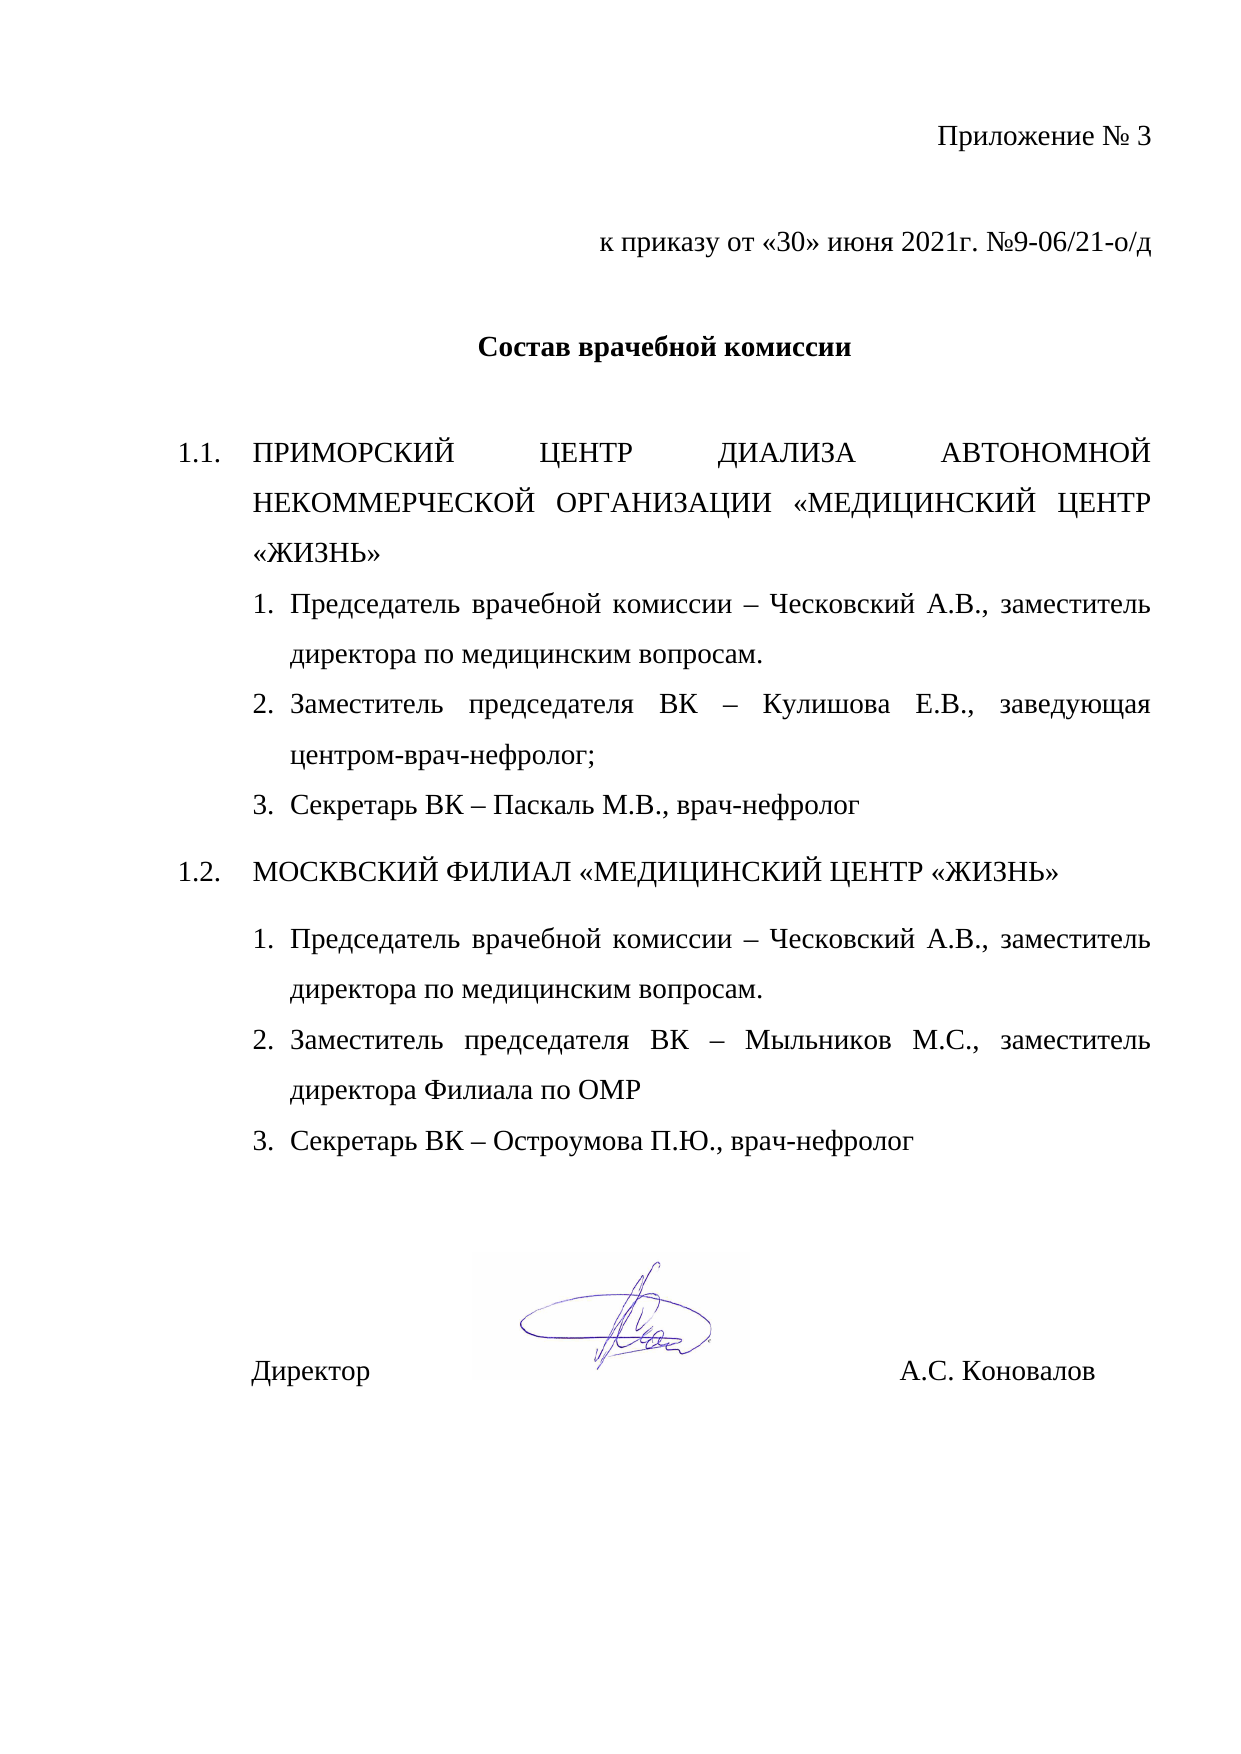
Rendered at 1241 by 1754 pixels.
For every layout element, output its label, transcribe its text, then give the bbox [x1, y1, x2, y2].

list Заместитель председателя ВК – Кулишова Е.В., заведующая центром-врач-нефролог; [252, 687, 1152, 770]
text Состав врачебной комиссии [177, 329, 1152, 363]
list Председатель врачебной комиссии – Ческовский А.В., заместитель директора по медицинским вопросам. [252, 921, 1152, 1005]
text Приложение № 3 [177, 118, 1152, 152]
text к приказу от «30» июня 2021г. №9-06/21-о/д [177, 224, 1152, 257]
list МОСКВСКИЙ ФИЛИАЛ «МЕДИЦИНСКИЙ ЦЕНТР «ЖИЗНЬ» [177, 854, 1152, 888]
list Заместитель председателя ВК – Мыльников М.С., заместитель директора Филиала по ОМР [252, 1022, 1152, 1106]
list ПРИМОРСКИЙ ЦЕНТР ДИАЛИЗА АВТОНОМНОЙ НЕКОММЕРЧЕСКОЙ ОРГАНИЗАЦИИ «МЕДИЦИНСКИЙ ЦЕНТР «ЖИЗНЬ» [177, 435, 1152, 569]
list Председатель врачебной комиссии – Ческовский А.В., заместитель директора по медицинским вопросам. [252, 586, 1152, 670]
text Директор А.С. Коновалов [177, 1252, 1152, 1386]
list Секретарь ВК – Остроумова П.Ю., врач-нефролог [252, 1123, 1152, 1156]
list Секретарь ВК – Паскаль М.В., врач-нефролог [252, 787, 1152, 821]
